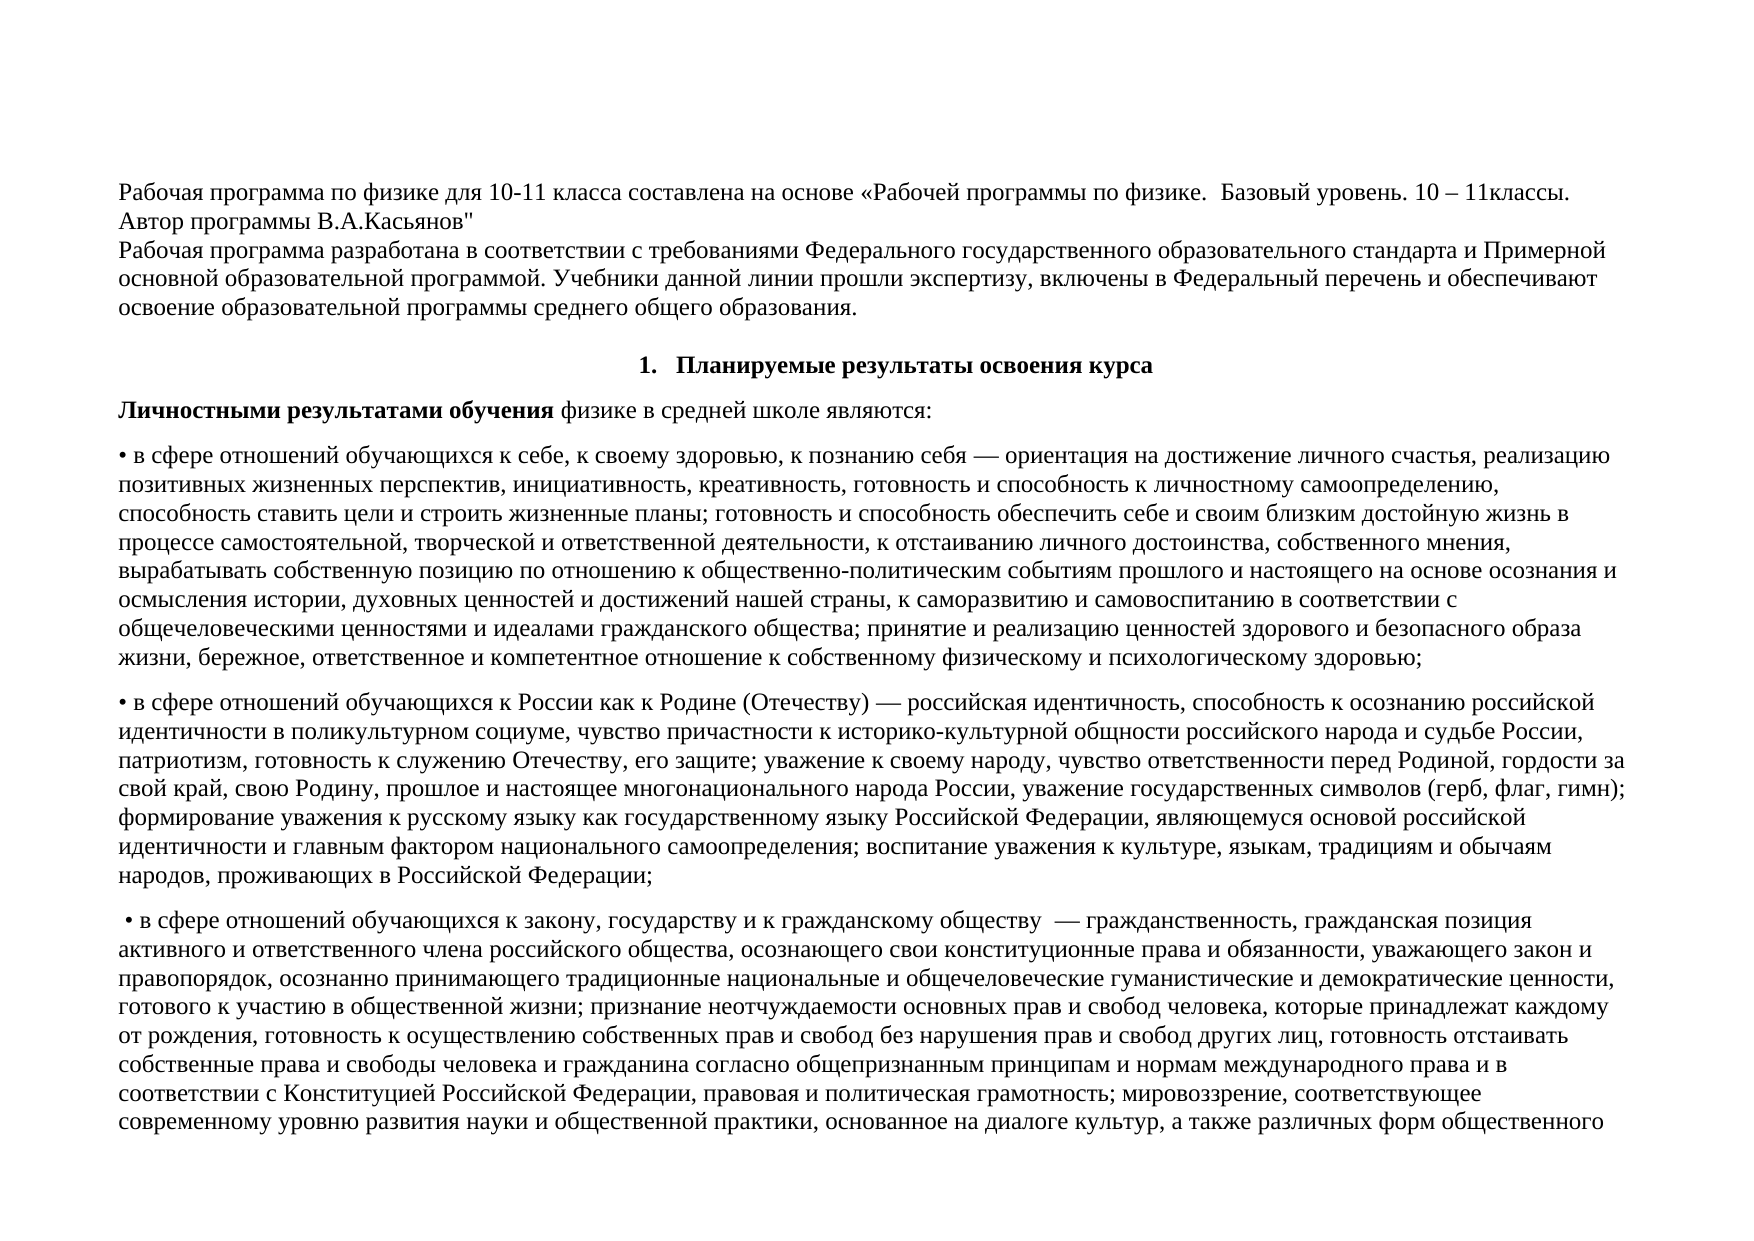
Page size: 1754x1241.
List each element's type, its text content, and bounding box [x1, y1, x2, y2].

text Рабочая программа по физике для 10-11 класса составлена на основе «Рабочей программы по физике. Базовый уровень. 10 – 11классы. Автор программы В.А.Касьянов" [118, 177, 1636, 235]
text • в сфере отношений обучающихся к России как к Родине (Отечеству) — российская идентичность, способность к осознанию российской идентичности в поликультурном социуме, чувство причастности к историко-культурной общности российского народа и судьбе России, патриотизм, готовность к служению Отечеству, его защите; уважение к своему народу, чувство ответственности перед Родиной, гордости за свой край, свою Родину, прошлое и настоящее многонационального народа России, уважение государственных символов (герб, флаг, гимн); формирование уважения к русскому языку как государственному языку Российской Федерации, являющемуся основой российской идентичности и главным фактором национального самоопределения; воспитание уважения к культуре, языкам, традициям и обычаям народов, проживающих в Российской Федерации; [118, 687, 1636, 888]
text Личностными результатами обучения физике в средней школе являются: [118, 395, 1636, 424]
text • в сфере отношений обучающихся к себе, к своему здоровью, к познанию себя — ориентация на достижение личного счастья, реализацию позитивных жизненных перспектив, инициативность, креативность, готовность и способность к личностному самоопределению, способность ставить цели и строить жизненные планы; готовность и способность обеспечить себе и своим близким достойную жизнь в процессе самостоятельной, творческой и ответственной деятельности, к отстаиванию личного достоинства, собственного мнения, вырабатывать собственную позицию по отношению к общественно-политическим событиям прошлого и настоящего на основе осознания и осмысления истории, духовных ценностей и достижений нашей страны, к саморазвитию и самовоспитанию в соответствии с общечеловеческими ценностями и идеалами гражданского общества; принятие и реализацию ценностей здорового и безопасного образа жизни, бережное, ответственное и компетентное отношение к собственному физическому и психологическому здоровью; [118, 441, 1636, 671]
text Рабочая программа разработана в соответствии с требованиями Федерального государственного образовательного стандарта и Примерной основной образовательной программой. Учебники данной линии прошли экспертизу, включены в Федеральный перечень и обеспечивают освоение образовательной программы среднего общего образования. [118, 235, 1636, 321]
list Планируемые результаты освоения курса [156, 350, 1636, 378]
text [118, 905, 1636, 1135]
